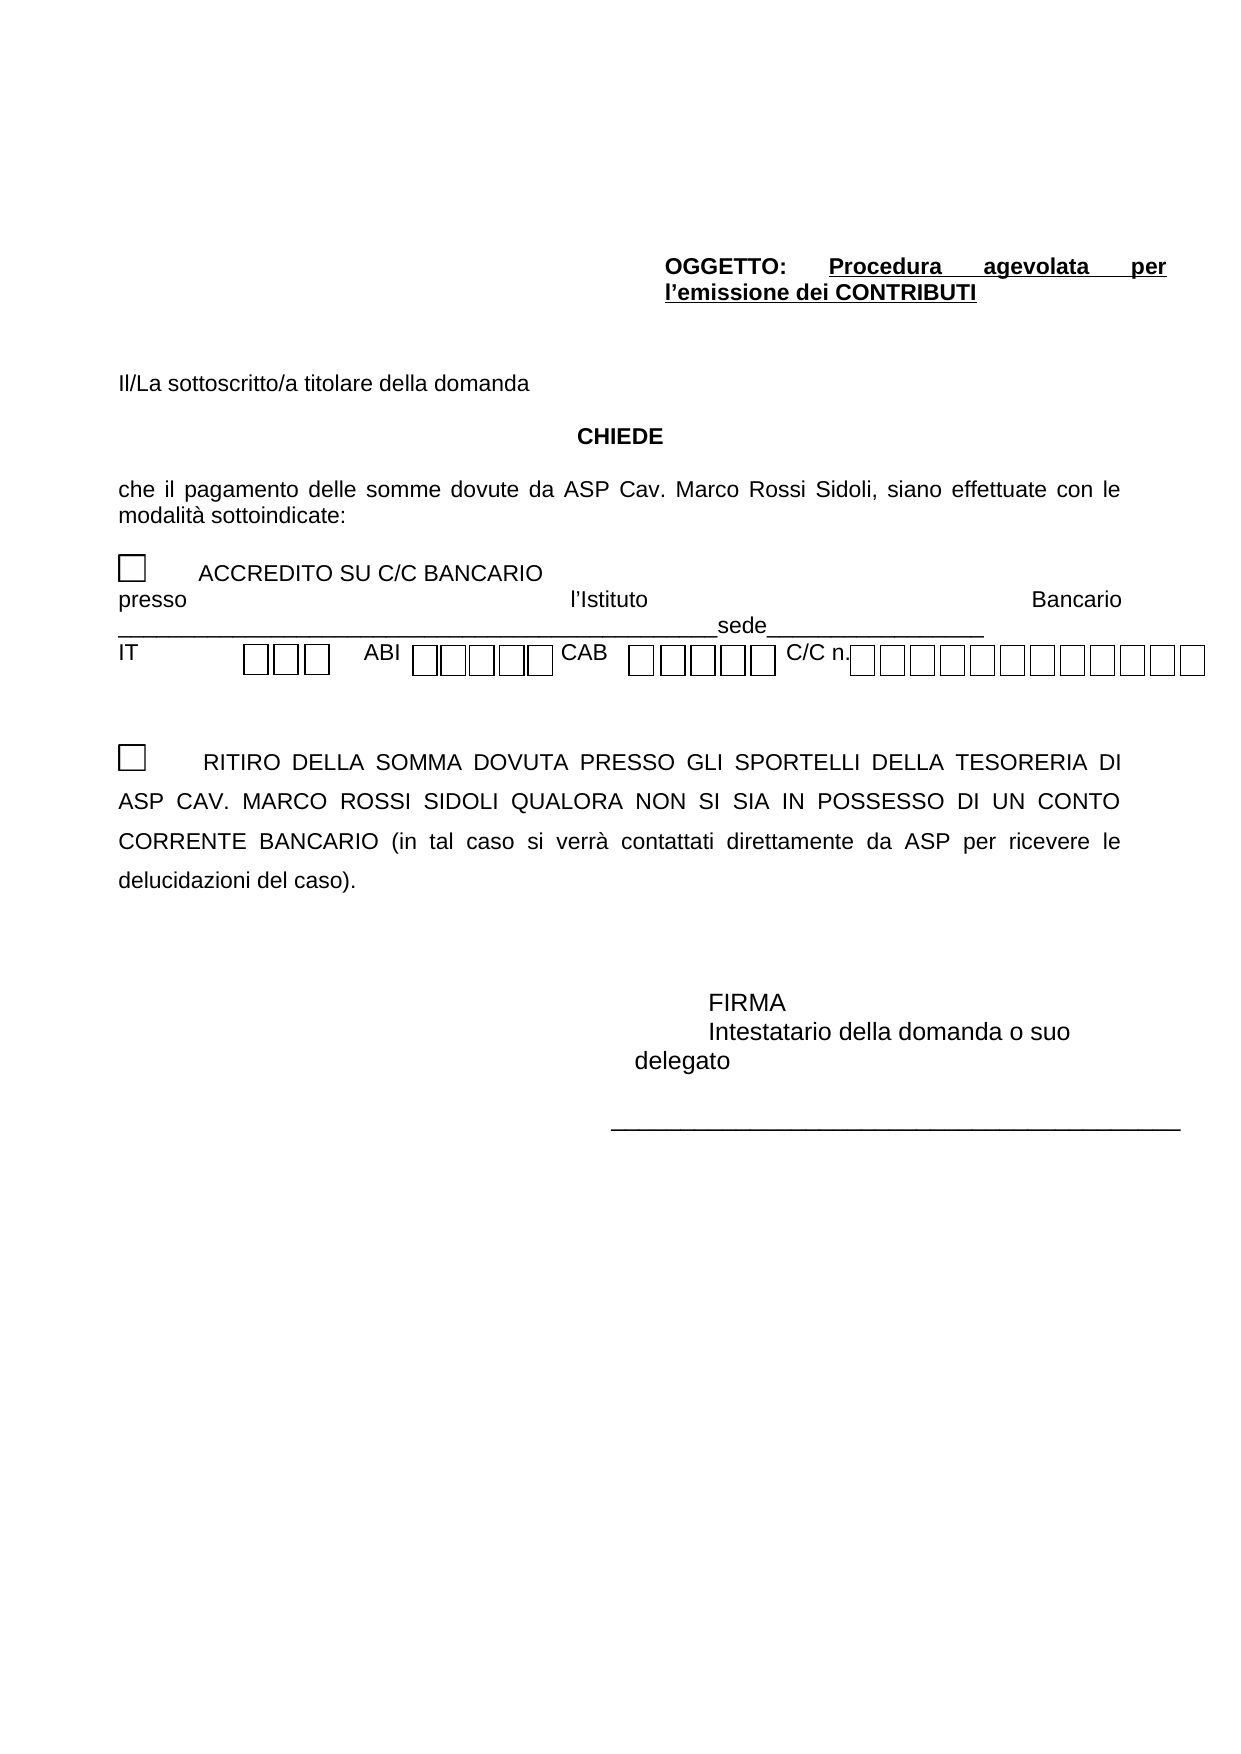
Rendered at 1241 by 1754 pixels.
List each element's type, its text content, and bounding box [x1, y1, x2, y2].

text FIRMA [634, 988, 1122, 1017]
text presso l’Istituto Bancario _______________________________________________sede_________________ [118, 586, 1122, 639]
text che il pagamento delle somme dovute da ASP Cav. Marco Rossi Sidoli, siano effettuate con le modalità sottoindicate: [118, 476, 1122, 528]
text Il/La sottoscritto/a titolare della domanda [118, 370, 1122, 397]
text Intestatario della domanda o suo delegato [634, 1017, 1122, 1074]
text _________________________________________ [167, 1103, 1122, 1132]
text IT ABI CAB C/C n. [118, 639, 1122, 665]
text ACCREDITO SU C/C BANCARIO [118, 555, 1122, 586]
text OGGETTO: Procedura agevolata per l’emissione dei CONTRIBUTI [664, 253, 1167, 306]
text RITIRO DELLA SOMMA DOVUTA PRESSO GLI SPORTELLI DELLA TESORERIA DI ASP CAV. MARCO ROSSI SIDOLI QUALORA NON SI SIA IN POSSESSO DI UN CONTO CORRENTE BANCARIO (in tal caso si verrà contattati direttamente da ASP per ricevere le delucidazioni del caso). [118, 744, 1122, 894]
text CHIEDE [118, 423, 1122, 449]
